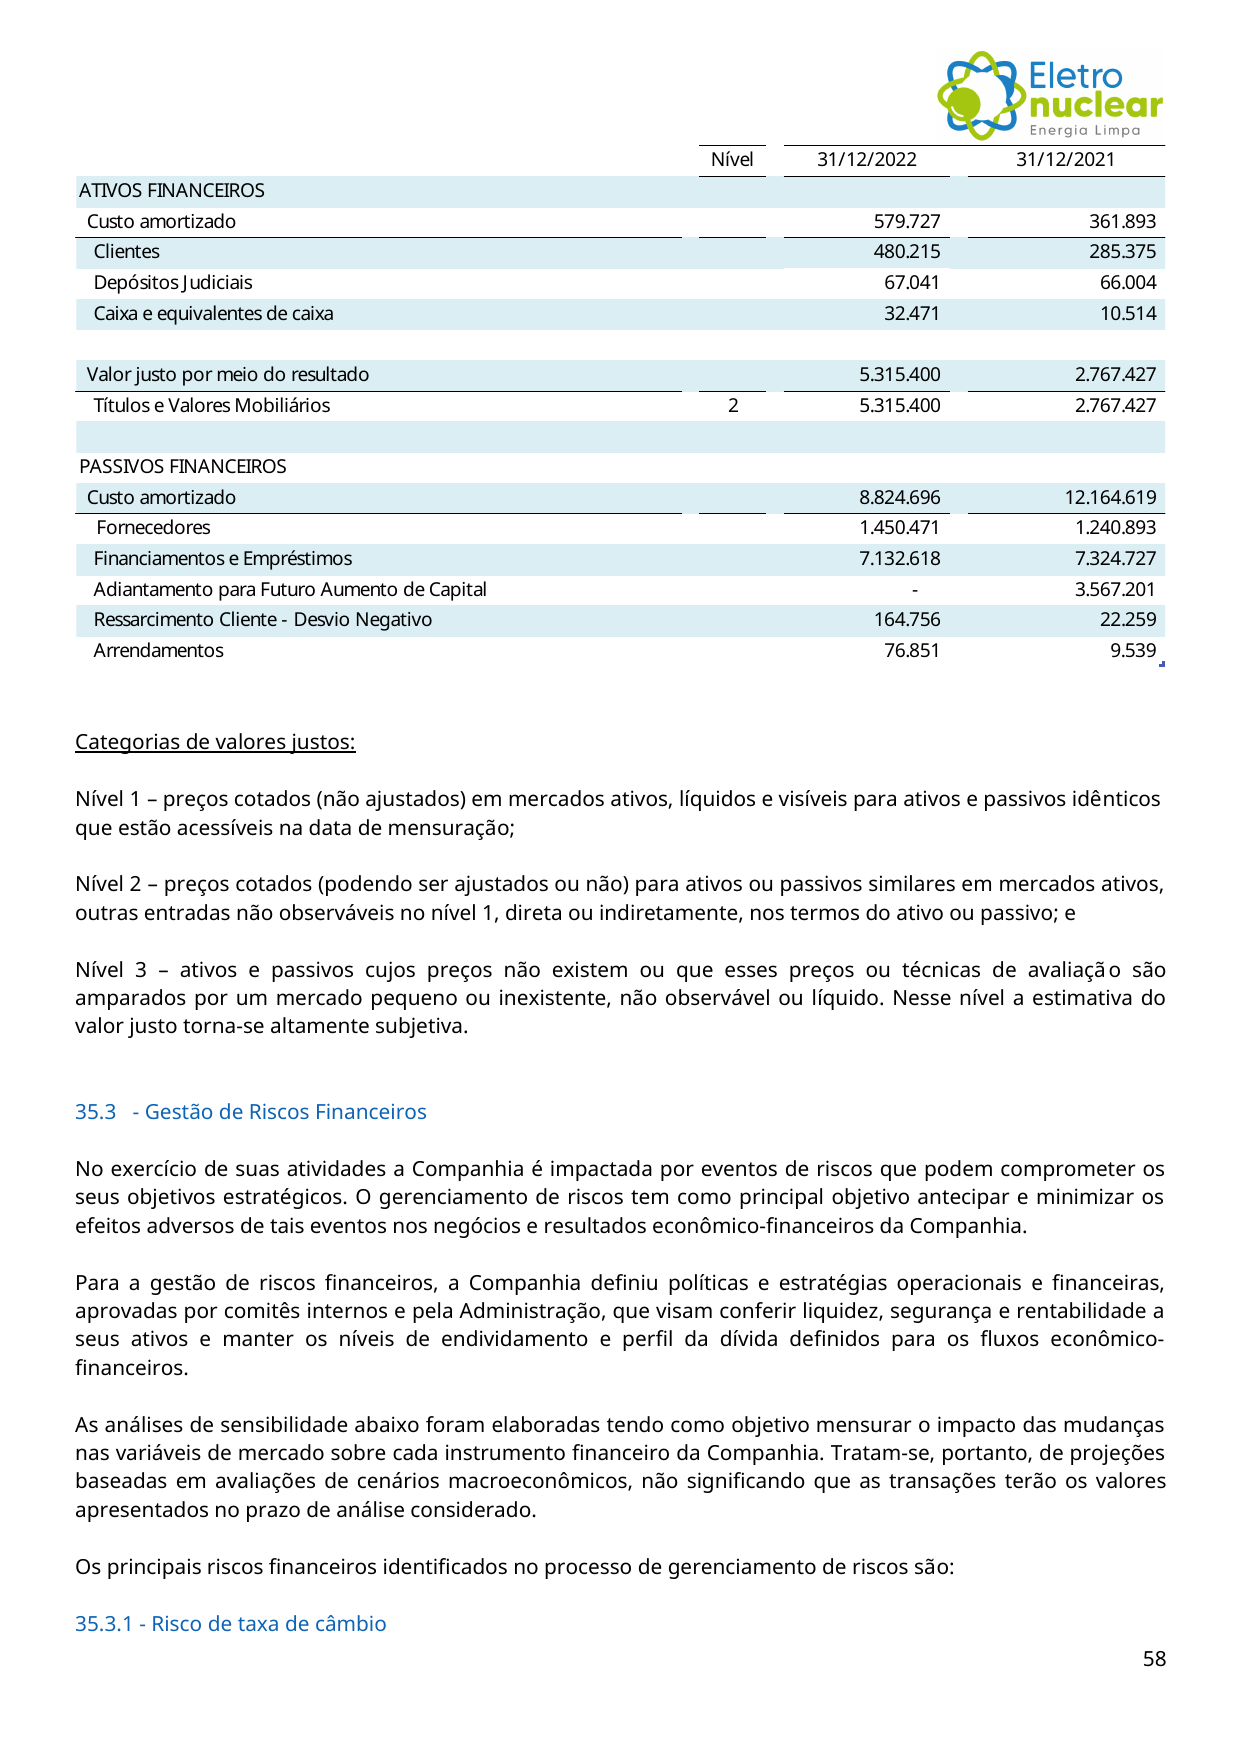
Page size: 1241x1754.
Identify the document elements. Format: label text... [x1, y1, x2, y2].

text Nível 3 – ativos e passivos cujos preços não existem ou que esses preços ou técnicas de avaliação são amparados por um mercado pequeno ou inexistente, não observável ou líquido. Nesse nível a estimativa do valor justo torna-se altamente subjetiva. [75, 955, 1166, 1040]
text Nível 1 – preços cotados (não ajustados) em mercados ativos, líquidos e visíveis para ativos e passivos idênticos que estão acessíveis na data de mensuração; [75, 784, 1166, 841]
text Nível 2 – preços cotados (podendo ser ajustados ou não) para ativos ou passivos similares em mercados ativos, outras entradas não observáveis no nível 1, direta ou indiretamente, nos termos do ativo ou passivo; e [75, 869, 1166, 926]
text As análises de sensibilidade abaixo foram elaboradas tendo como objetivo mensurar o impacto das mudanças nas variáveis de mercado sobre cada instrumento financeiro da Companhia. Tratam-se, portanto, de projeções baseadas em avaliações de cenários macroeconômicos, não significando que as transações terão os valores apresentados no prazo de análise considerado. [75, 1410, 1166, 1523]
text Para a gestão de riscos financeiros, a Companhia definiu políticas e estratégias operacionais e financeiras, aprovadas por comitês internos e pela Administração, que visam conferir liquidez, segurança e rentabilidade a seus ativos e manter os níveis de endividamento e perfil da dívida definidos para os fluxos econômico-financeiros. [75, 1268, 1166, 1381]
text Os principais riscos financeiros identificados no processo de gerenciamento de riscos são: [75, 1552, 1166, 1580]
text No exercício de suas atividades a Companhia é impactada por eventos de riscos que podem comprometer os seus objetivos estratégicos. O gerenciamento de riscos tem como principal objetivo antecipar e minimizar os efeitos adversos de tais eventos nos negócios e resultados econômico-financeiros da Companhia. [75, 1154, 1166, 1239]
picture [934, 47, 1167, 146]
text 35.3 - Gestão de Riscos Financeiros [75, 1097, 1166, 1125]
text Categorias de valores justos: [75, 727, 1166, 756]
text 35.3.1 - Risco de taxa de câmbio [75, 1609, 1166, 1637]
